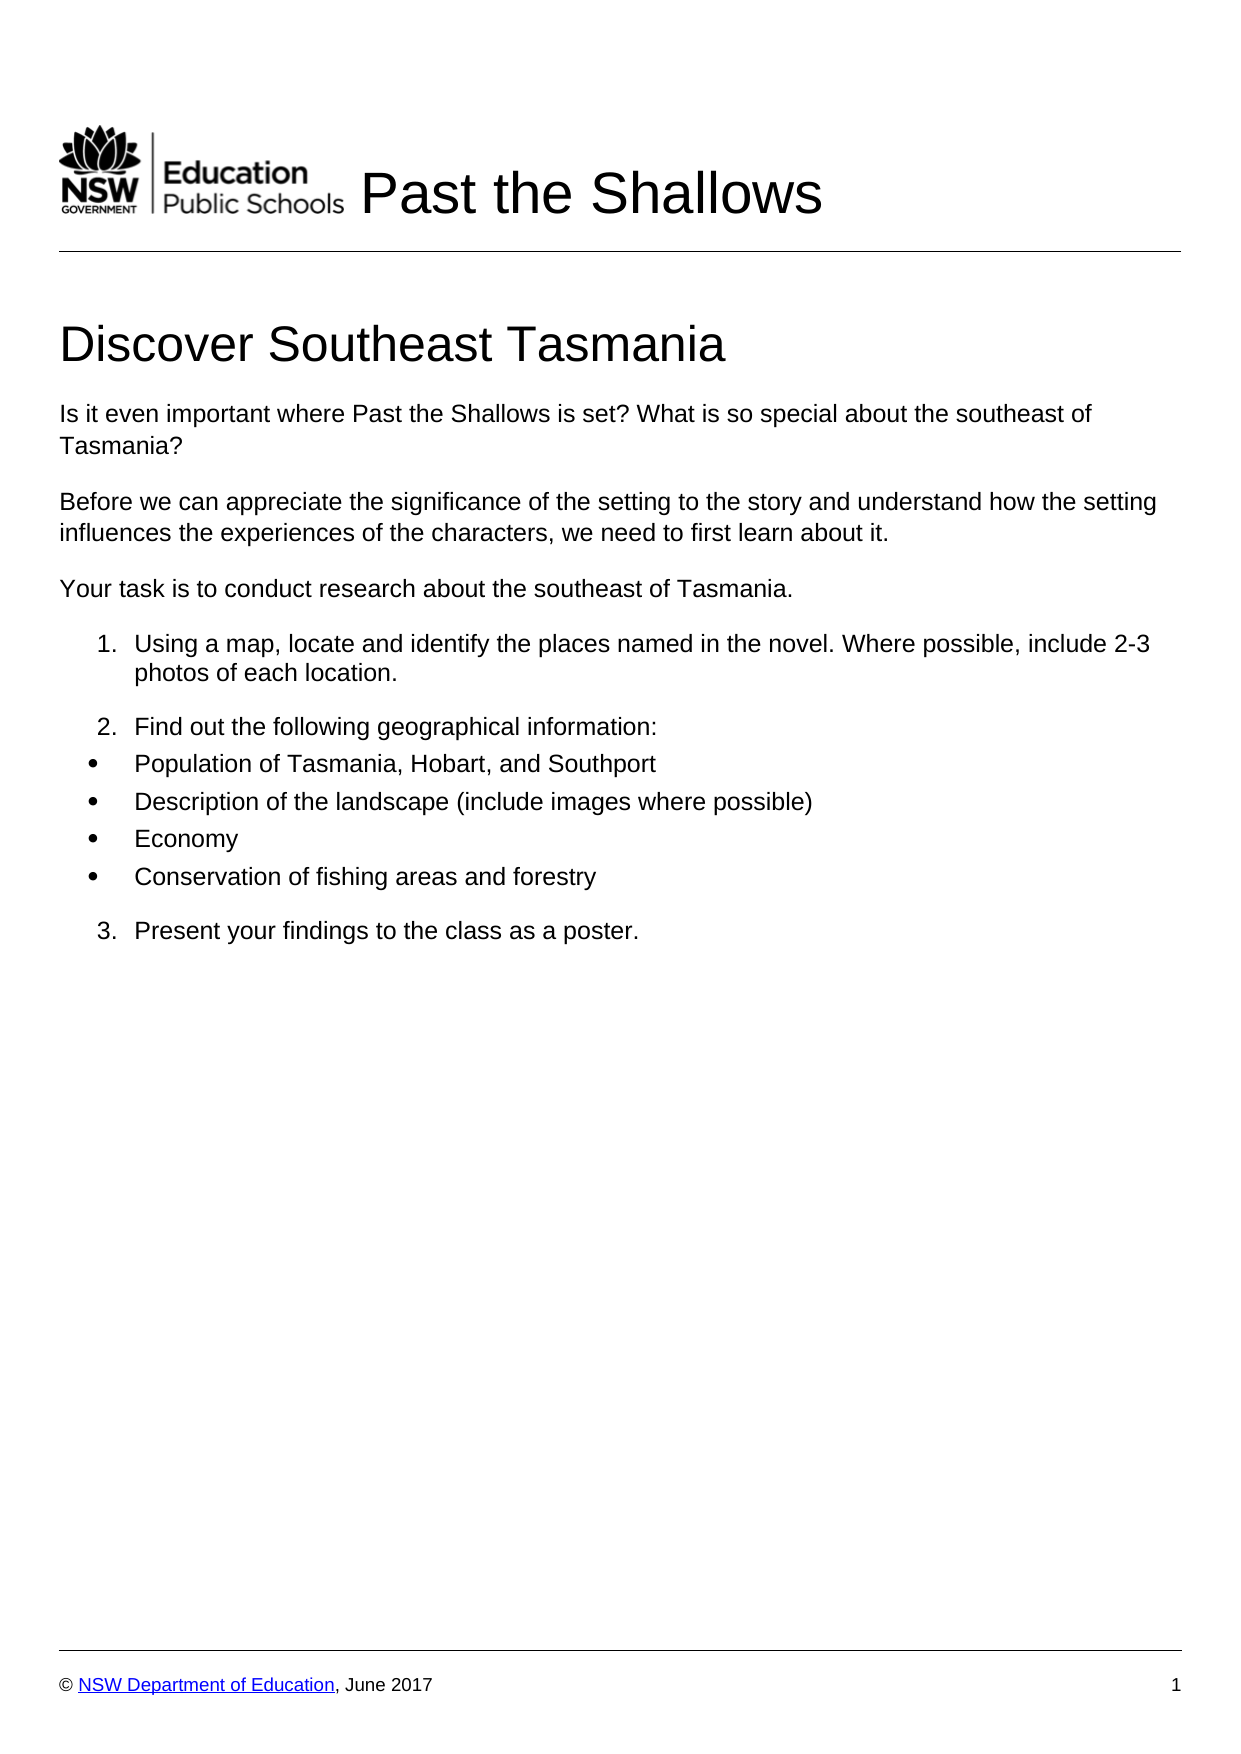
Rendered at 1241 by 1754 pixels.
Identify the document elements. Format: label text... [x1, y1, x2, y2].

subtitle Discover Southeast Tasmania [59, 314, 1181, 372]
list Description of the landscape (include images where possible) [89, 786, 1181, 816]
list Population of Tasmania, Hobart, and Southport [89, 749, 1181, 778]
text Is it even important where Past the Shallows is set? What is so special about the southeast of Tasmania? [59, 397, 1181, 459]
text Your task is to conduct research about the southeast of Tasmania. [59, 572, 1181, 603]
list Economy [89, 824, 1181, 853]
list Using a map, locate and identify the places named in the novel. Where possible, include 2-3 photos of each location. [97, 628, 1181, 686]
text Before we can appreciate the significance of the setting to the story and understand how the setting influences the experiences of the characters, we need to first learn about it. [59, 484, 1181, 547]
list Find out the following geographical information: [97, 711, 1181, 741]
list Present your findings to the class as a poster. [97, 916, 1181, 945]
list Conservation of fishing areas and forestry [89, 861, 1181, 891]
title Past the Shallows [59, 125, 1181, 251]
picture [59, 125, 344, 214]
